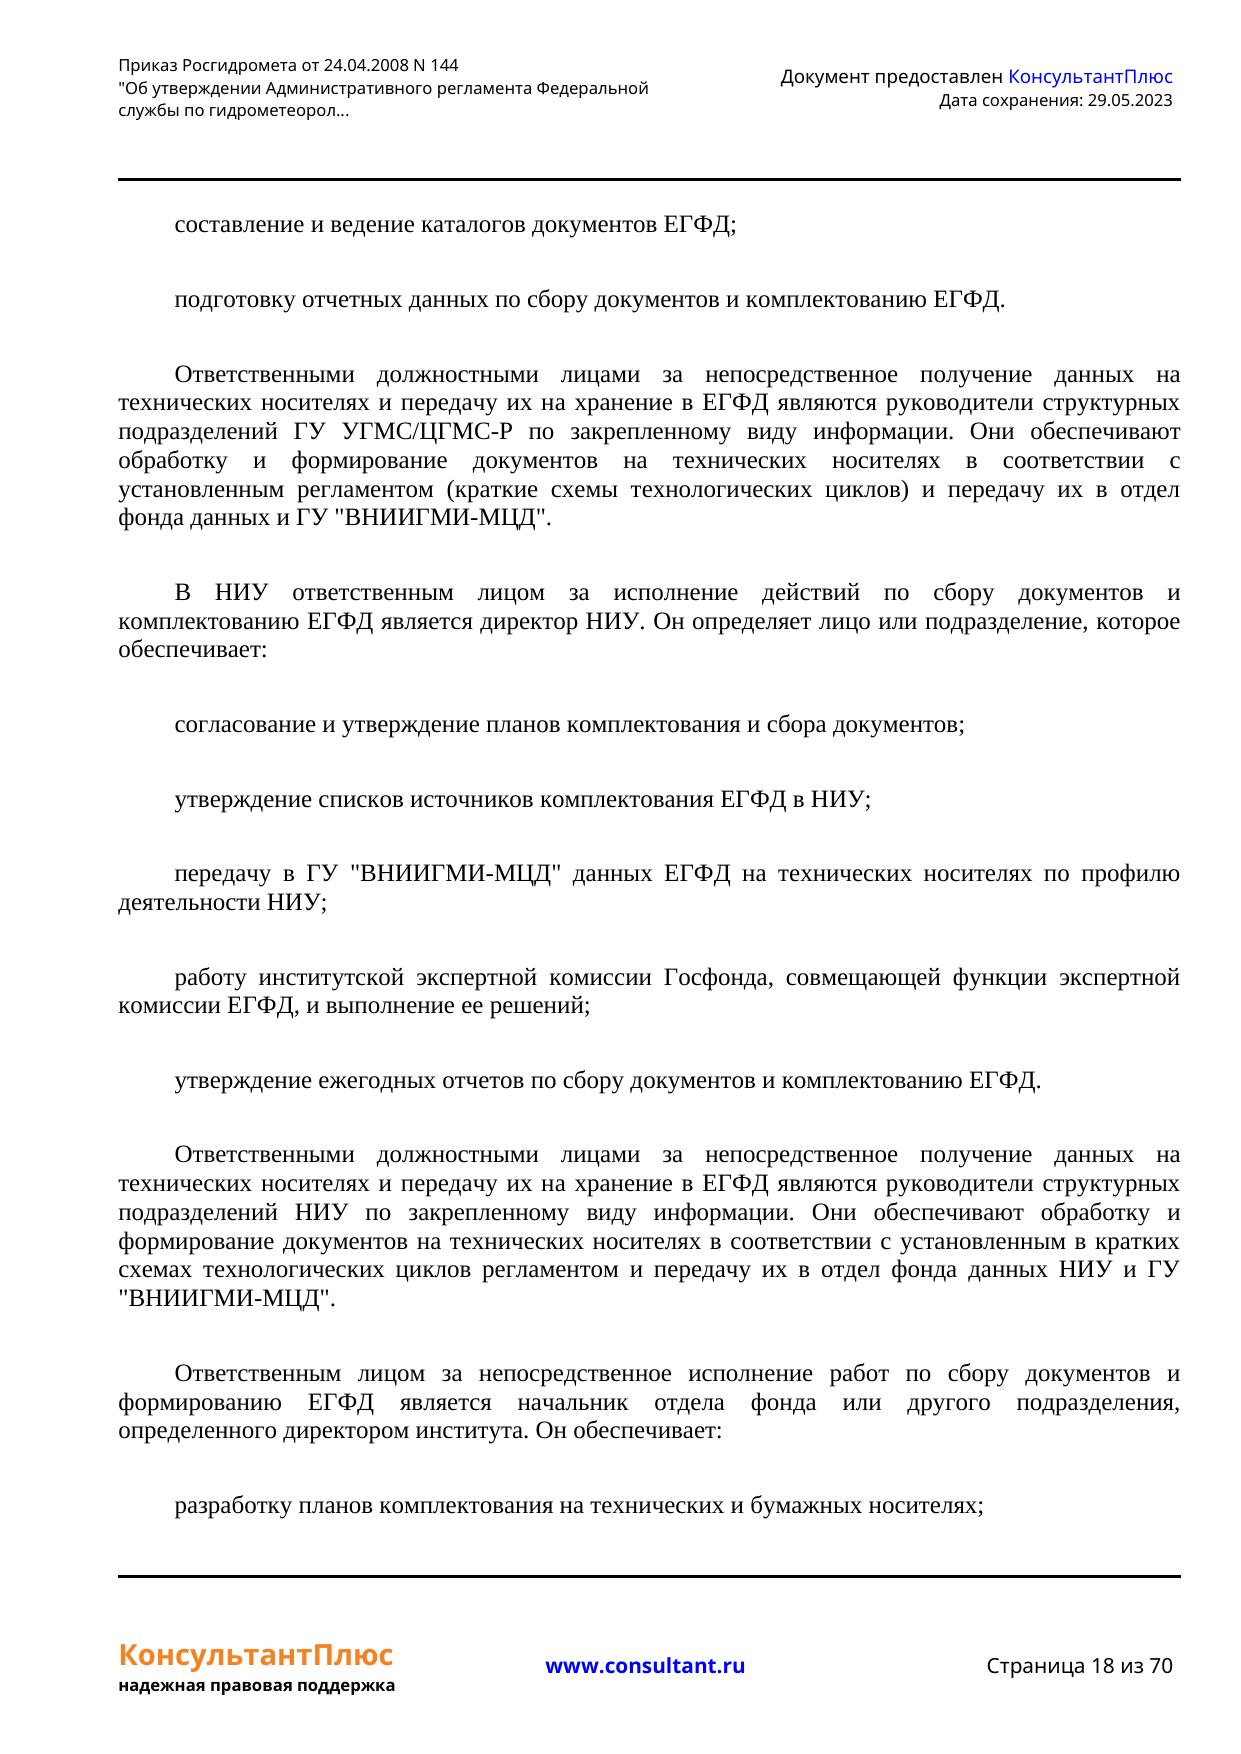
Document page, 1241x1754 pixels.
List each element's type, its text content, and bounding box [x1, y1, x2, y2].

text согласование и утверждение планов комплектования и сбора документов; [118, 709, 1181, 738]
text Ответственными должностными лицами за непосредственное получение данных на технических носителях и передачу их на хранение в ЕГФД являются руководители структурных подразделений НИУ по закрепленному виду информации. Они обеспечивают обработку и формирование документов на технических носителях в соответствии с установленным в кратких схемах технологических циклов регламентом и передачу их в отдел фонда данных НИУ и ГУ "ВНИИГМИ-МЦД". [118, 1139, 1181, 1312]
text В НИУ ответственным лицом за исполнение действий по сбору документов и комплектованию ЕГФД является директор НИУ. Он определяет лицо или подразделение, которое обеспечивает: [118, 577, 1181, 663]
text передачу в ГУ "ВНИИГМИ-МЦД" данных ЕГФД на технических носителях по профилю деятельности НИУ; [118, 858, 1181, 916]
text утверждение ежегодных отчетов по сбору документов и комплектованию ЕГФД. [118, 1065, 1181, 1094]
text работу институтской экспертной комиссии Госфонда, совмещающей функции экспертной комиссии ЕГФД, и выполнение ее решений; [118, 962, 1181, 1019]
text Ответственным лицом за непосредственное исполнение работ по сбору документов и формированию ЕГФД является начальник отдела фонда или другого подразделения, определенного директором института. Он обеспечивает: [118, 1358, 1181, 1444]
text утверждение списков источников комплектования ЕГФД в НИУ; [118, 784, 1181, 812]
text Ответственными должностными лицами за непосредственное получение данных на технических носителях и передачу их на хранение в ЕГФД являются руководители структурных подразделений ГУ УГМС/ЦГМС-Р по закрепленному виду информации. Они обеспечивают обработку и формирование документов на технических носителях в соответствии с установленным регламентом (краткие схемы технологических циклов) и передачу их в отдел фонда данных и ГУ "ВНИИГМИ-МЦД". [118, 359, 1181, 531]
text составление и ведение каталогов документов ЕГФД; [118, 209, 1181, 238]
text подготовку отчетных данных по сбору документов и комплектованию ЕГФД. [118, 284, 1181, 313]
text разработку планов комплектования на технических и бумажных носителях; [118, 1490, 1181, 1519]
